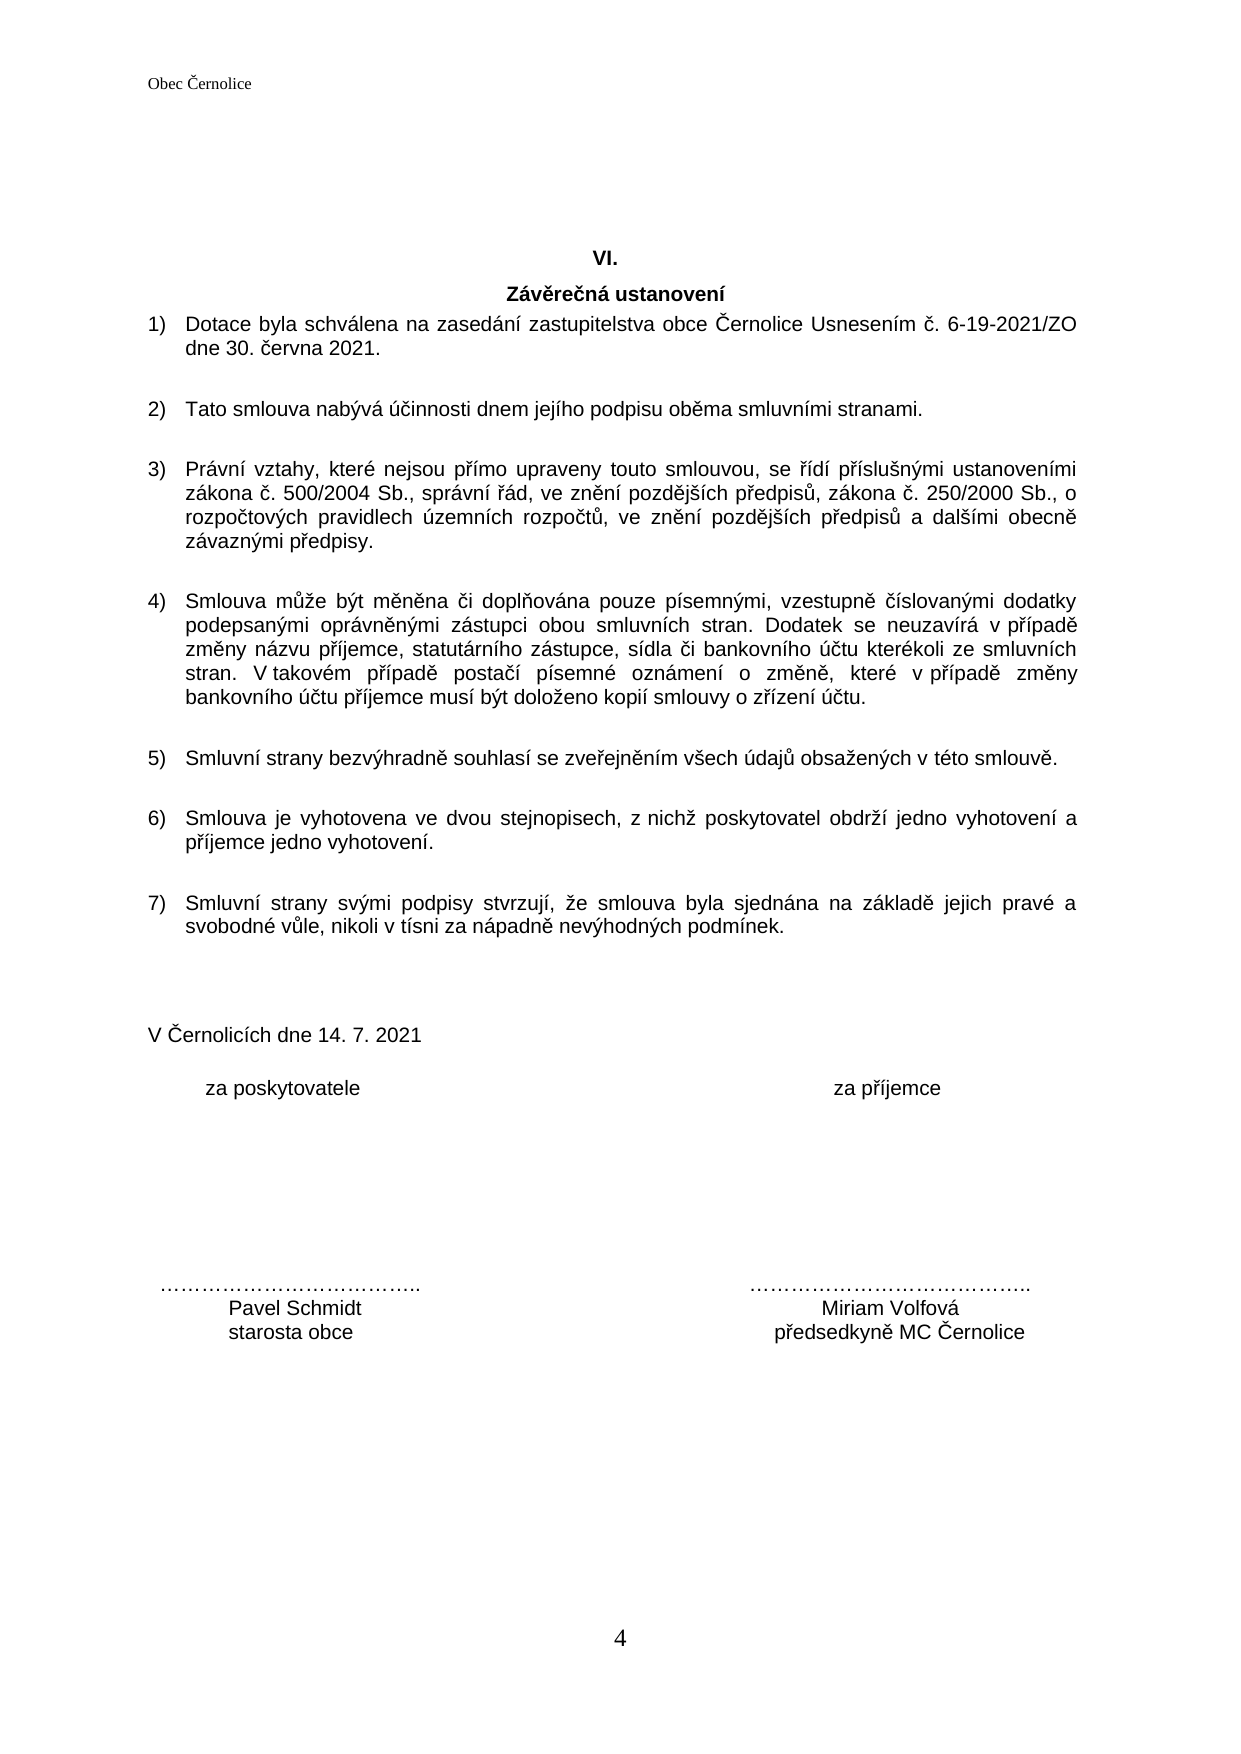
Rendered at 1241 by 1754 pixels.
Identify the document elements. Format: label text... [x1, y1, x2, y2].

list Smluvní strany svými podpisy stvrzují, že smlouva byla sjednána na základě jejich pravé a svobodné vůle, nikoli v tísni za nápadně nevýhodných podmínek. [148, 890, 1078, 938]
text Pavel Schmidt Miriam Volfová [148, 1296, 1078, 1320]
list Dotace byla schválena na zasedání zastupitelstva obce Černolice Usnesením č. 6-19-2021/ZO dne 30. června 2021. [148, 312, 1078, 360]
list Právní vztahy, které nejsou přímo upraveny touto smlouvou, se řídí příslušnými ustanoveními zákona č. 500/2004 Sb., správní řád, ve znění pozdějších předpisů, zákona č. 250/2000 Sb., o rozpočtových pravidlech územních rozpočtů, ve znění pozdějších předpisů a dalšími obecně závaznými předpisy. [148, 457, 1078, 553]
list Tato smlouva nabývá účinnosti dnem jejího podpisu oběma smluvními stranami. [148, 397, 1078, 421]
list Smlouva může být měněna či doplňována pouze písemnými, vzestupně číslovanými dodatky podepsanými oprávněnými zástupci obou smluvních stran. Dodatek se neuzavírá v případě změny názvu příjemce, statutárního zástupce, sídla či bankovního účtu kterékoli ze smluvních stran. V takovém případě postačí písemné oznámení o změně, které v případě změny bankovního účtu příjemce musí být doloženo kopií smlouvy o zřízení účtu. [148, 589, 1078, 709]
text V Černolicích dne 14. 7. 2021 [148, 1023, 1078, 1047]
text Závěrečná ustanovení [148, 282, 1078, 306]
list Smlouva je vyhotovena ve dvou stejnopisech, z nichž poskytovatel obdrží jedno vyhotovení a příjemce jedno vyhotovení. [148, 806, 1078, 854]
list Smluvní strany bezvýhradně souhlasí se zveřejněním všech údajů obsažených v této smlouvě. [148, 746, 1078, 769]
text ……………………………….. ………………………………….. [148, 1272, 1078, 1296]
text starosta obce předsedkyně MC Černolice [148, 1320, 1078, 1344]
text za poskytovatele za příjemce [148, 1075, 1093, 1099]
text VI. [148, 246, 1063, 269]
